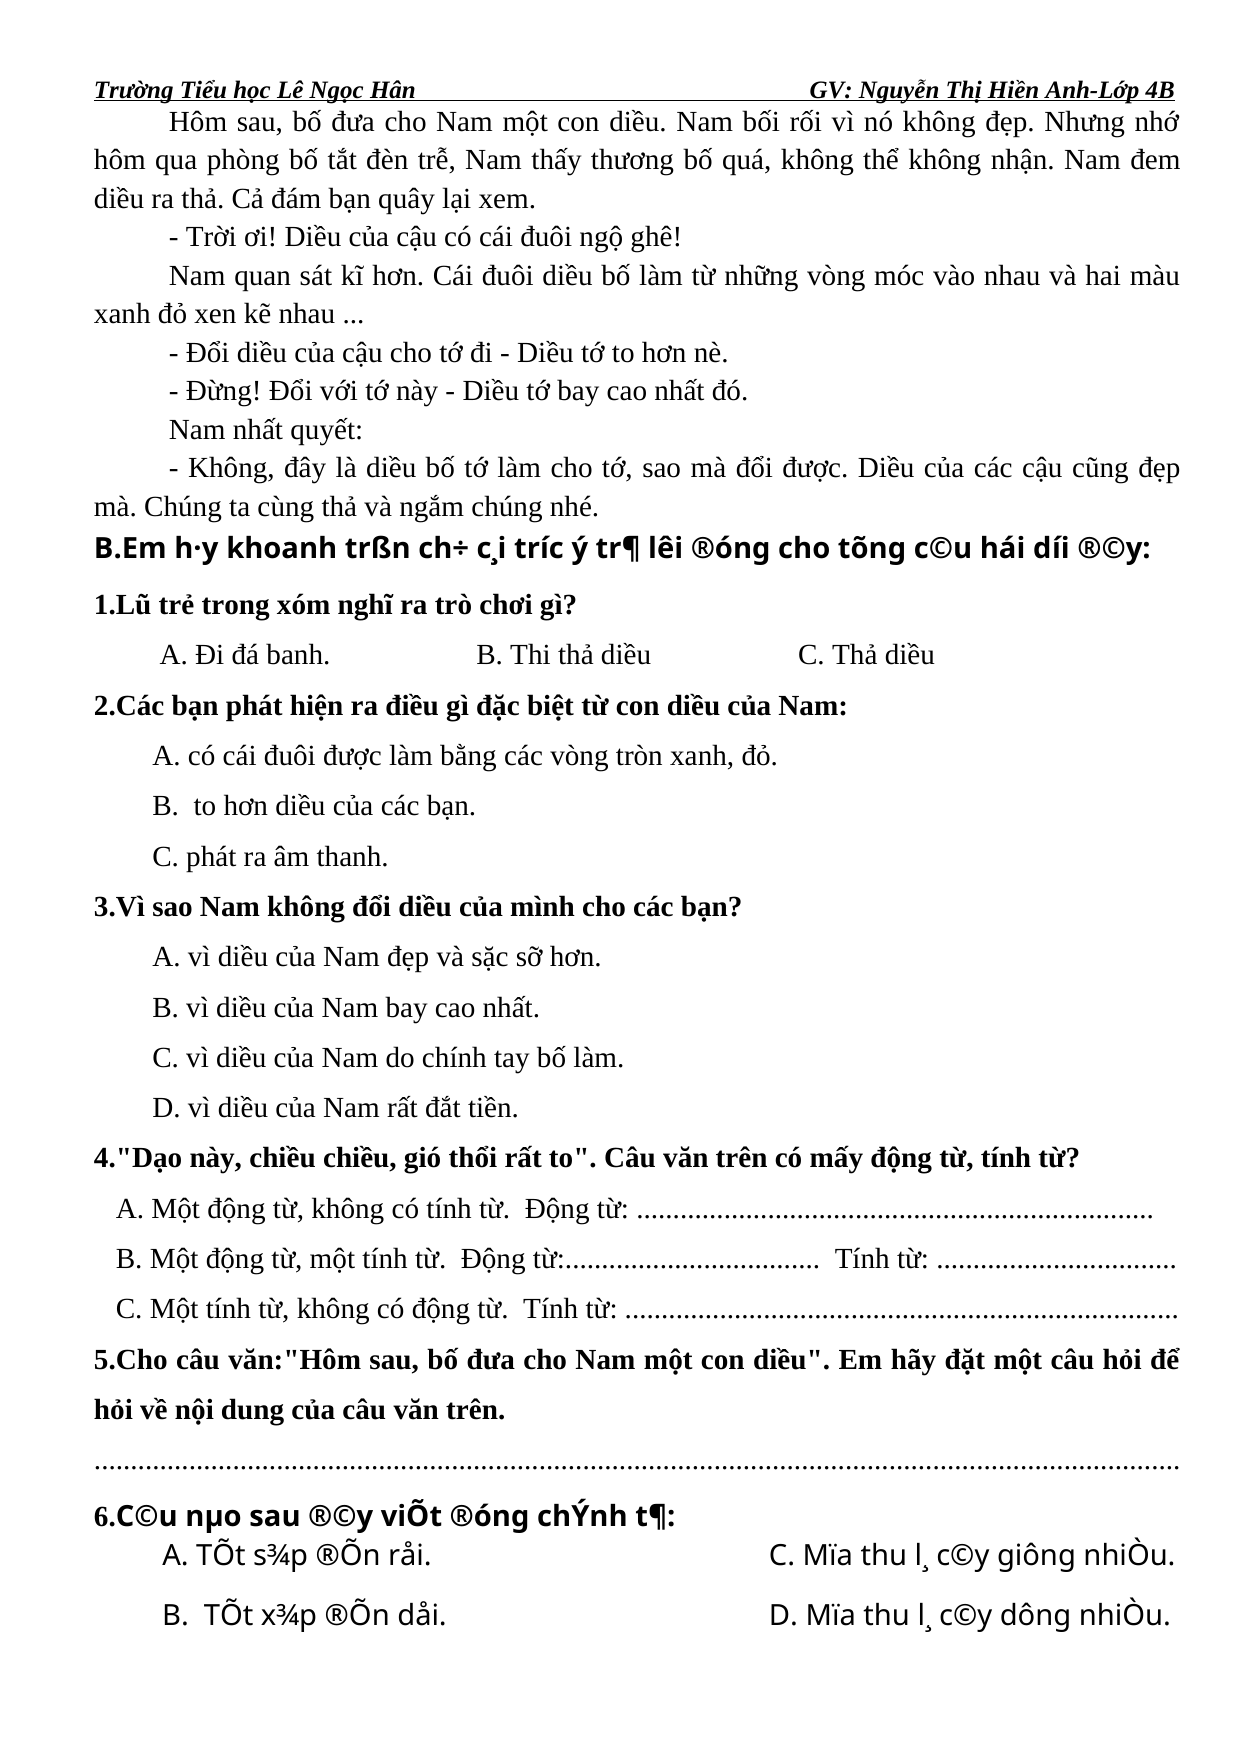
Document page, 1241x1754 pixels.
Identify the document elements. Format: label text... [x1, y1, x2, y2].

text 1.Lũ trẻ trong xóm nghĩ ra trò chơi gì? [94, 587, 1181, 621]
text B. vì diều của Nam bay cao nhất. [94, 990, 1181, 1023]
text C. Một tính từ, không có động từ. Tính từ: ............................................................................ [94, 1292, 1181, 1325]
text 4."Dạo này, chiều chiều, gió thổi rất to". Câu văn trên có mấy động từ, tính từ? [94, 1141, 1181, 1174]
text Nam quan sát kĩ hơn. Cái đuôi diều bố làm từ những vòng móc vào nhau và hai màu xanh đỏ xen kẽ nhau ... [94, 258, 1181, 330]
text 5.Cho câu văn:"Hôm sau, bố đưa cho Nam một con diều". Em hãy đặt một câu hỏi để hỏi về nội dung của câu văn trên. [94, 1342, 1181, 1426]
text 3.Vì sao Nam không đổi diều của mình cho các bạn? [94, 889, 1181, 923]
text C. phát ra âm thanh. [94, 839, 1181, 872]
text - Đổi diều của cậu cho tớ đi - Diều tớ to hơn nè. [94, 335, 1181, 368]
text A. có cái đuôi được làm bằng các vòng tròn xanh, đỏ. [94, 738, 1181, 772]
text 2.Các bạn phát hiện ra điều gì đặc biệt từ con diều của Nam: [94, 688, 1181, 721]
text B. TÕt x¾p ®Õn dåi. D. Mïa thu l¸ c©y dông nhiÒu. [94, 1594, 1181, 1634]
text Nam nhất quyết: [94, 412, 1181, 446]
text - Không, đây là diều bố tớ làm cho tớ, sao mà đổi được. Diều của các cậu cũng đẹp mà. Chúng ta cùng thả và ngắm chúng nhé. [94, 451, 1181, 523]
text B.Em h·y khoanh trßn ch÷ c¸i tr­íc ý tr¶ lêi ®óng cho tõng c©u hái d­íi ®©y: [94, 528, 1181, 567]
text D. vì diều của Nam rất đắt tiền. [94, 1090, 1181, 1124]
text - Đừng! Đổi với tớ này - Diều tớ bay cao nhất đó. [94, 373, 1181, 407]
text B. Một động từ, một tính từ. Động từ:................................... Tính từ: ................................. [94, 1241, 1181, 1275]
text A. Đi đá banh. B. Thi thả diều C. Thả diều [94, 637, 1181, 671]
text - Trời ơi! Diều của cậu có cái đuôi ngộ ghê! [94, 219, 1181, 253]
text A. vì diều của Nam đẹp và sặc sỡ hơn. [94, 939, 1181, 973]
text C. vì diều của Nam do chính tay bố làm. [94, 1040, 1181, 1073]
text Hôm sau, bố đưa cho Nam một con diều. Nam bối rối vì nó không đẹp. Nhưng nhớ hôm qua phòng bố tắt đèn trễ, Nam thấy thương bố quá, không thể không nhận. Nam đem diều ra thả. Cả đám bạn quây lại xem. [94, 104, 1181, 214]
text ..................................................................................................................................................... [94, 1442, 1181, 1476]
text B. to hơn diều của các bạn. [94, 788, 1181, 822]
text 6.C©u nµo sau ®©y viÕt ®óng chÝnh t¶: [94, 1493, 1181, 1534]
text A. TÕt s¾p ®Õn råi. C. Mïa thu l¸ c©y giông nhiÒu. [94, 1534, 1181, 1574]
text A. Một động từ, không có tính từ. Động từ: ....................................................................... [94, 1191, 1181, 1224]
